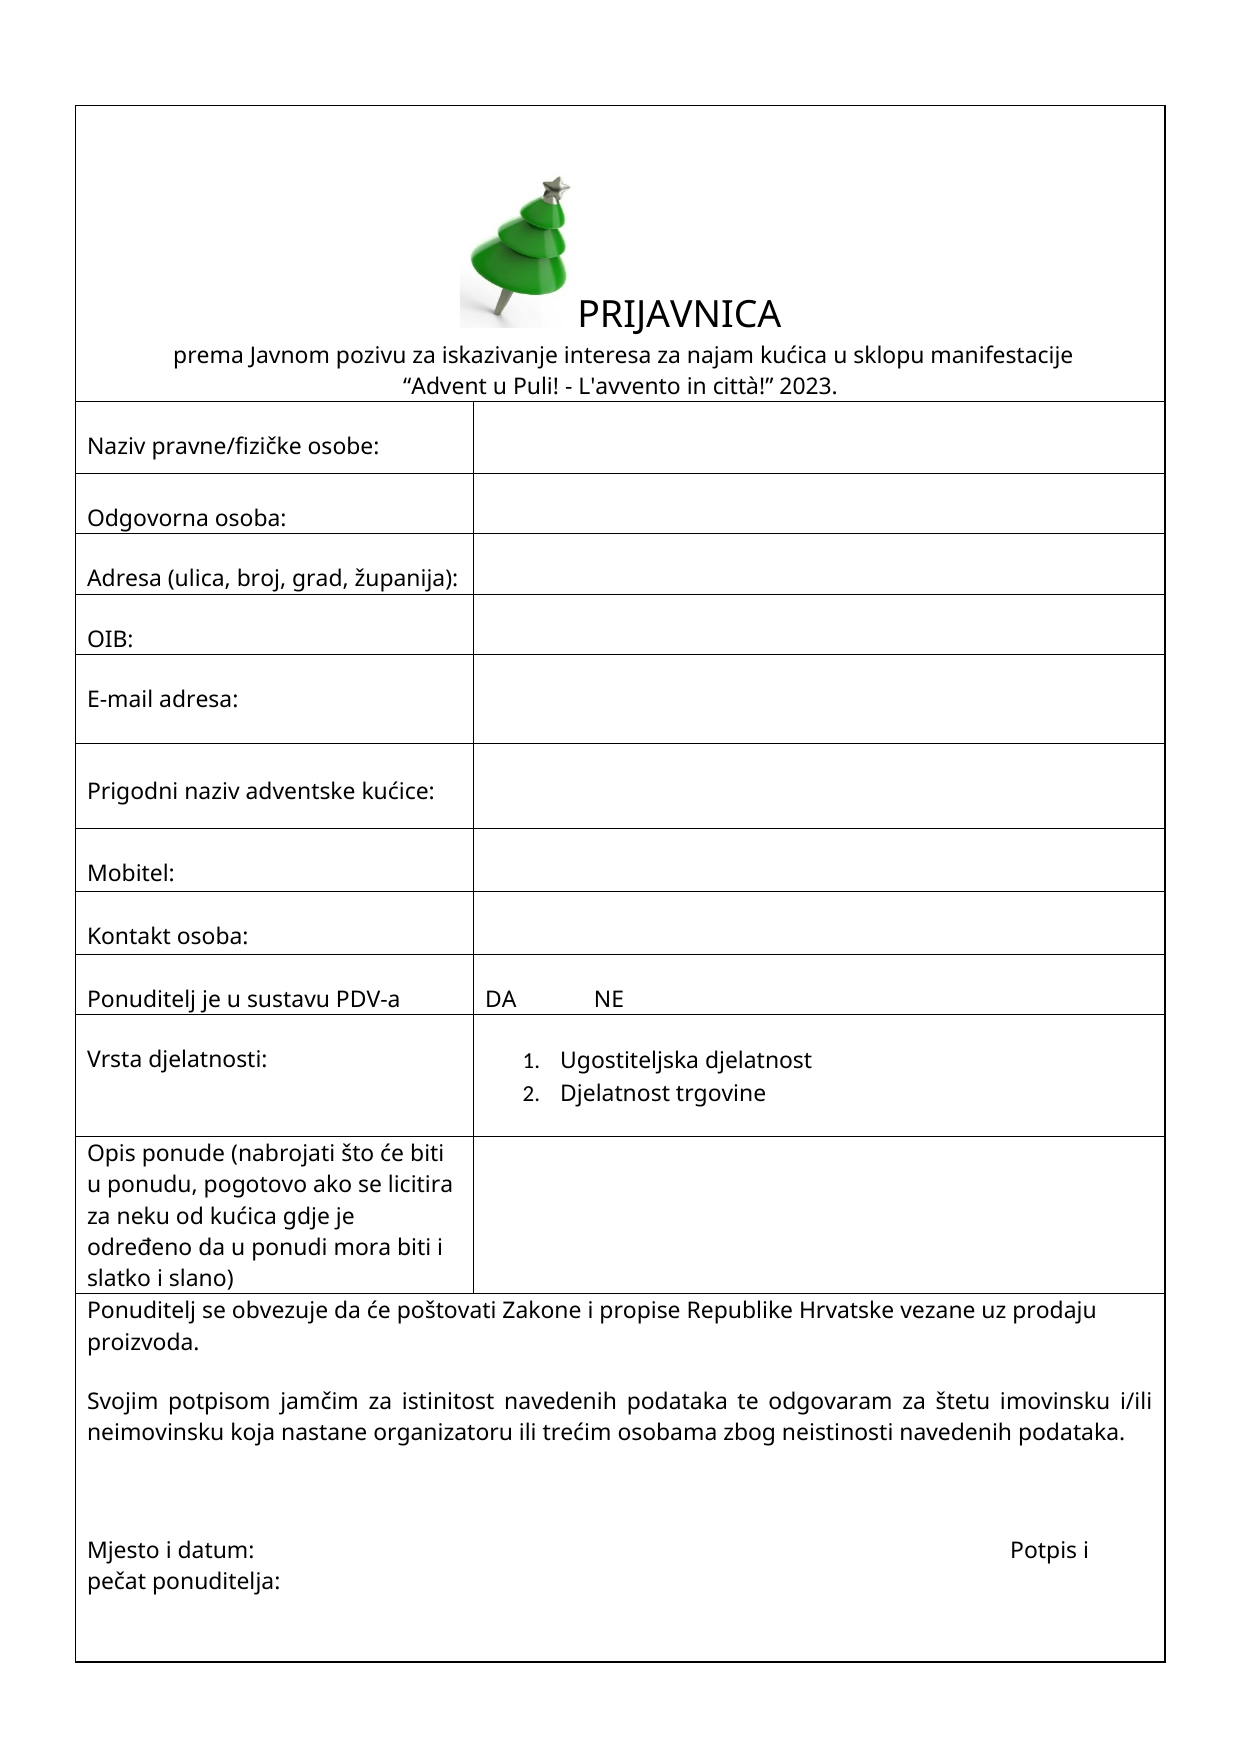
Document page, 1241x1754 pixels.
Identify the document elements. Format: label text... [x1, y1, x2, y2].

table_cell Prigodni naziv adventske kućice: [76, 744, 473, 827]
table_cell [474, 474, 1164, 533]
table_cell Vrsta djelatnosti: [76, 1015, 473, 1136]
table_cell Odgovorna osoba: [76, 474, 473, 533]
table_cell [474, 1137, 1164, 1293]
table_cell [474, 892, 1164, 954]
table_cell Ponuditelj je u sustavu PDV-a [76, 955, 473, 1014]
table_cell Mobitel: [76, 829, 473, 891]
table_cell [474, 744, 1164, 827]
table_cell E-mail adresa: [76, 655, 473, 742]
table_header PRIJAVNICA prema Javnom pozivu za iskazivanje interesa za najam kućica u sklopu manifestacije “Advent u Puli! - L'avvento in città!” 2023. [76, 106, 1164, 401]
table_cell [474, 534, 1164, 594]
picture [459, 173, 577, 328]
table_cell Kontakt osoba: [76, 892, 473, 954]
table_cell Naziv pravne/fizičke osobe: [76, 402, 473, 473]
table_cell Adresa (ulica, broj, grad, županija): [76, 534, 473, 594]
table_cell [474, 655, 1164, 742]
table_cell Ugostiteljska djelatnost Djelatnost trgovine [474, 1015, 1164, 1136]
table_cell Ponuditelj se obvezuje da će poštovati Zakone i propise Republike Hrvatske vezane uz prodaju proizvoda. Svojim potpisom jamčim za istinitost navedenih podataka te odgovaram za štetu imovinsku i/ili neimovinsku koja nastane organizatoru ili trećim osobama zbog neistinosti navedenih podataka. Mjesto i datum: Potpis i pečat ponuditelja: [76, 1294, 1164, 1661]
table_cell OIB: [76, 595, 473, 654]
table_cell Opis ponude (nabrojati što će biti u ponudu, pogotovo ako se licitira za neku od kućica gdje je određeno da u ponudi mora biti i slatko i slano) [76, 1137, 473, 1293]
table_cell [474, 829, 1164, 891]
table_cell [474, 402, 1164, 473]
table_cell [474, 595, 1164, 654]
table_cell DA NE [474, 955, 1164, 1014]
